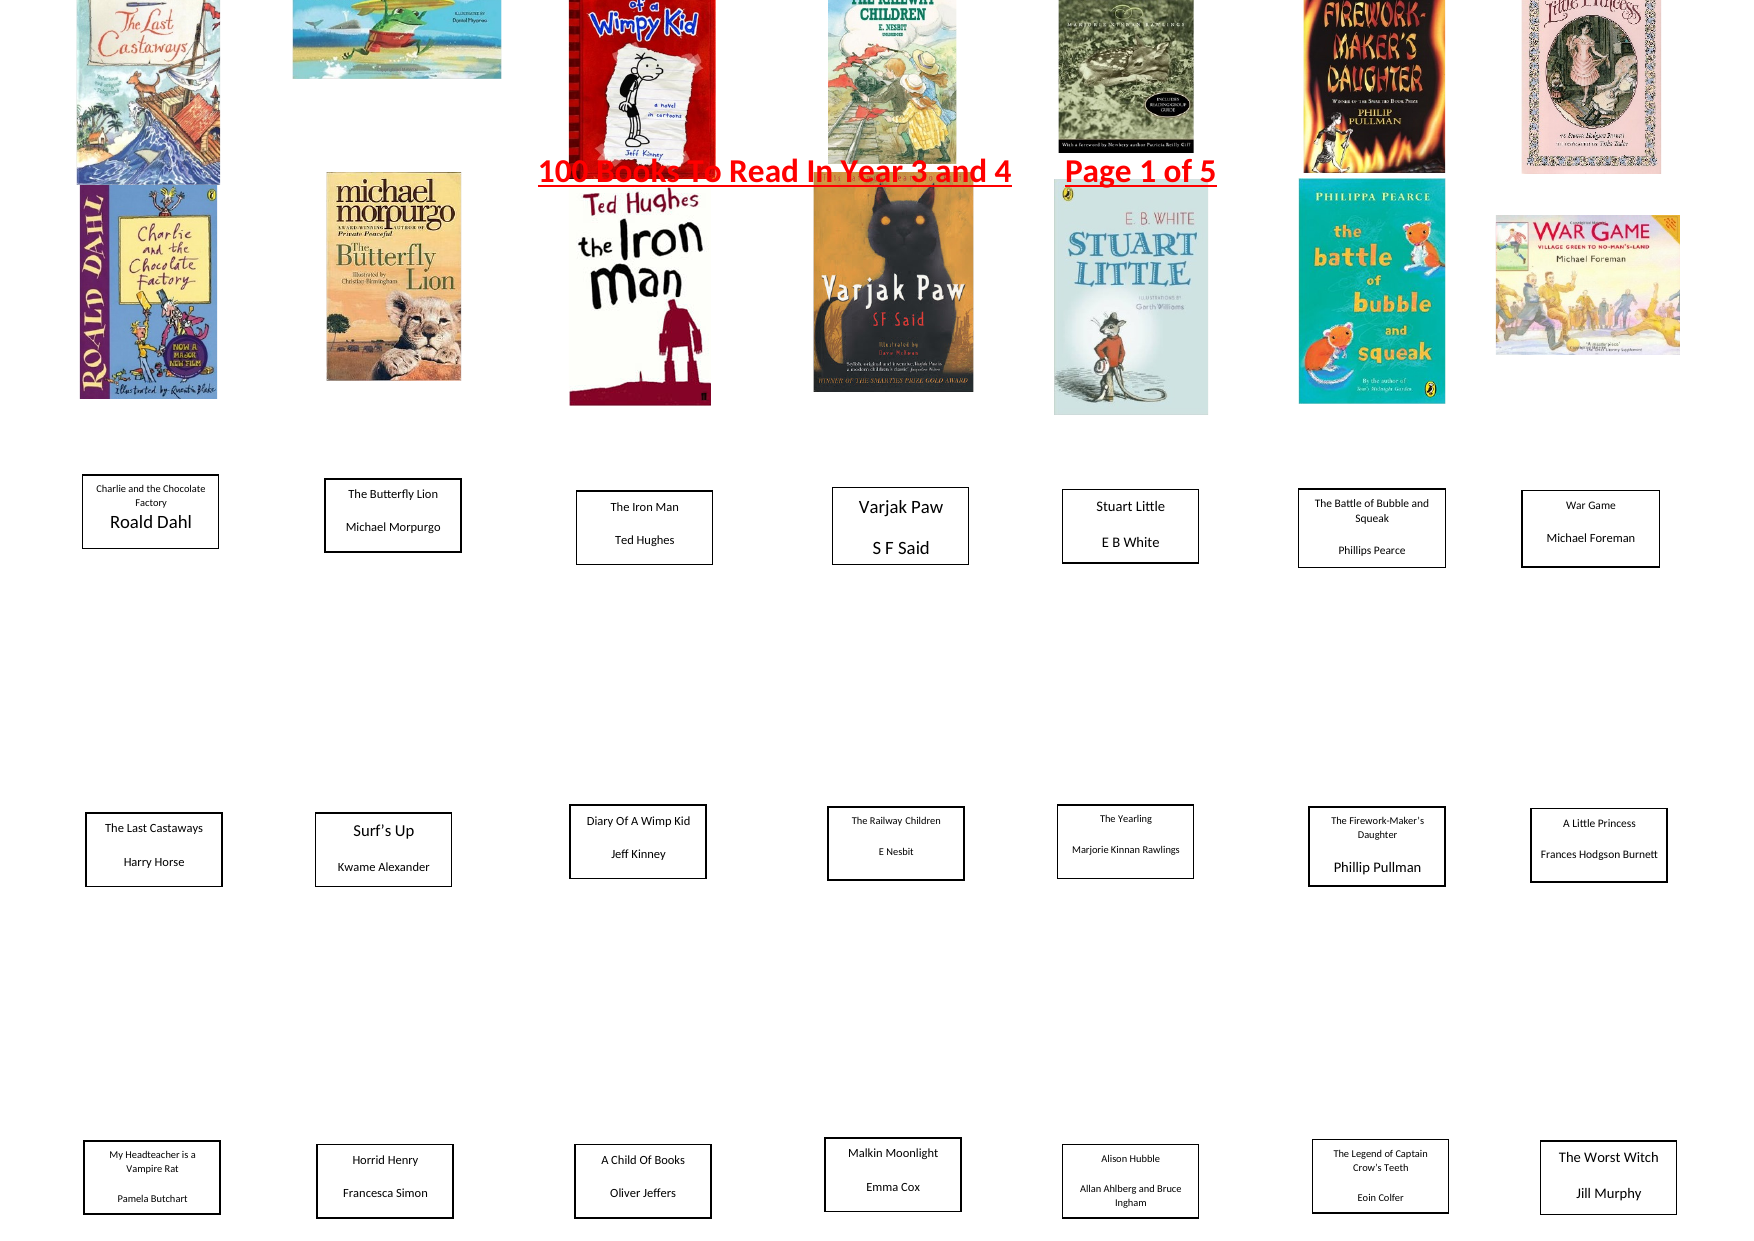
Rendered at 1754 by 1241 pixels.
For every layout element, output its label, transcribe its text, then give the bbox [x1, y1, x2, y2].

picture [1298, 191, 1446, 404]
picture [813, 191, 974, 392]
picture [828, 0, 957, 150]
text 100 Books To Read In Year 3 and 4 Page 1 of 5 [150, 150, 1604, 191]
picture [1495, 215, 1680, 355]
picture [568, 0, 716, 150]
picture [1054, 191, 1209, 415]
picture [1058, 0, 1194, 150]
picture [292, 0, 502, 79]
picture [76, 0, 221, 399]
picture [568, 191, 711, 406]
picture [1303, 0, 1446, 150]
picture [1521, 0, 1662, 174]
picture [326, 191, 462, 381]
